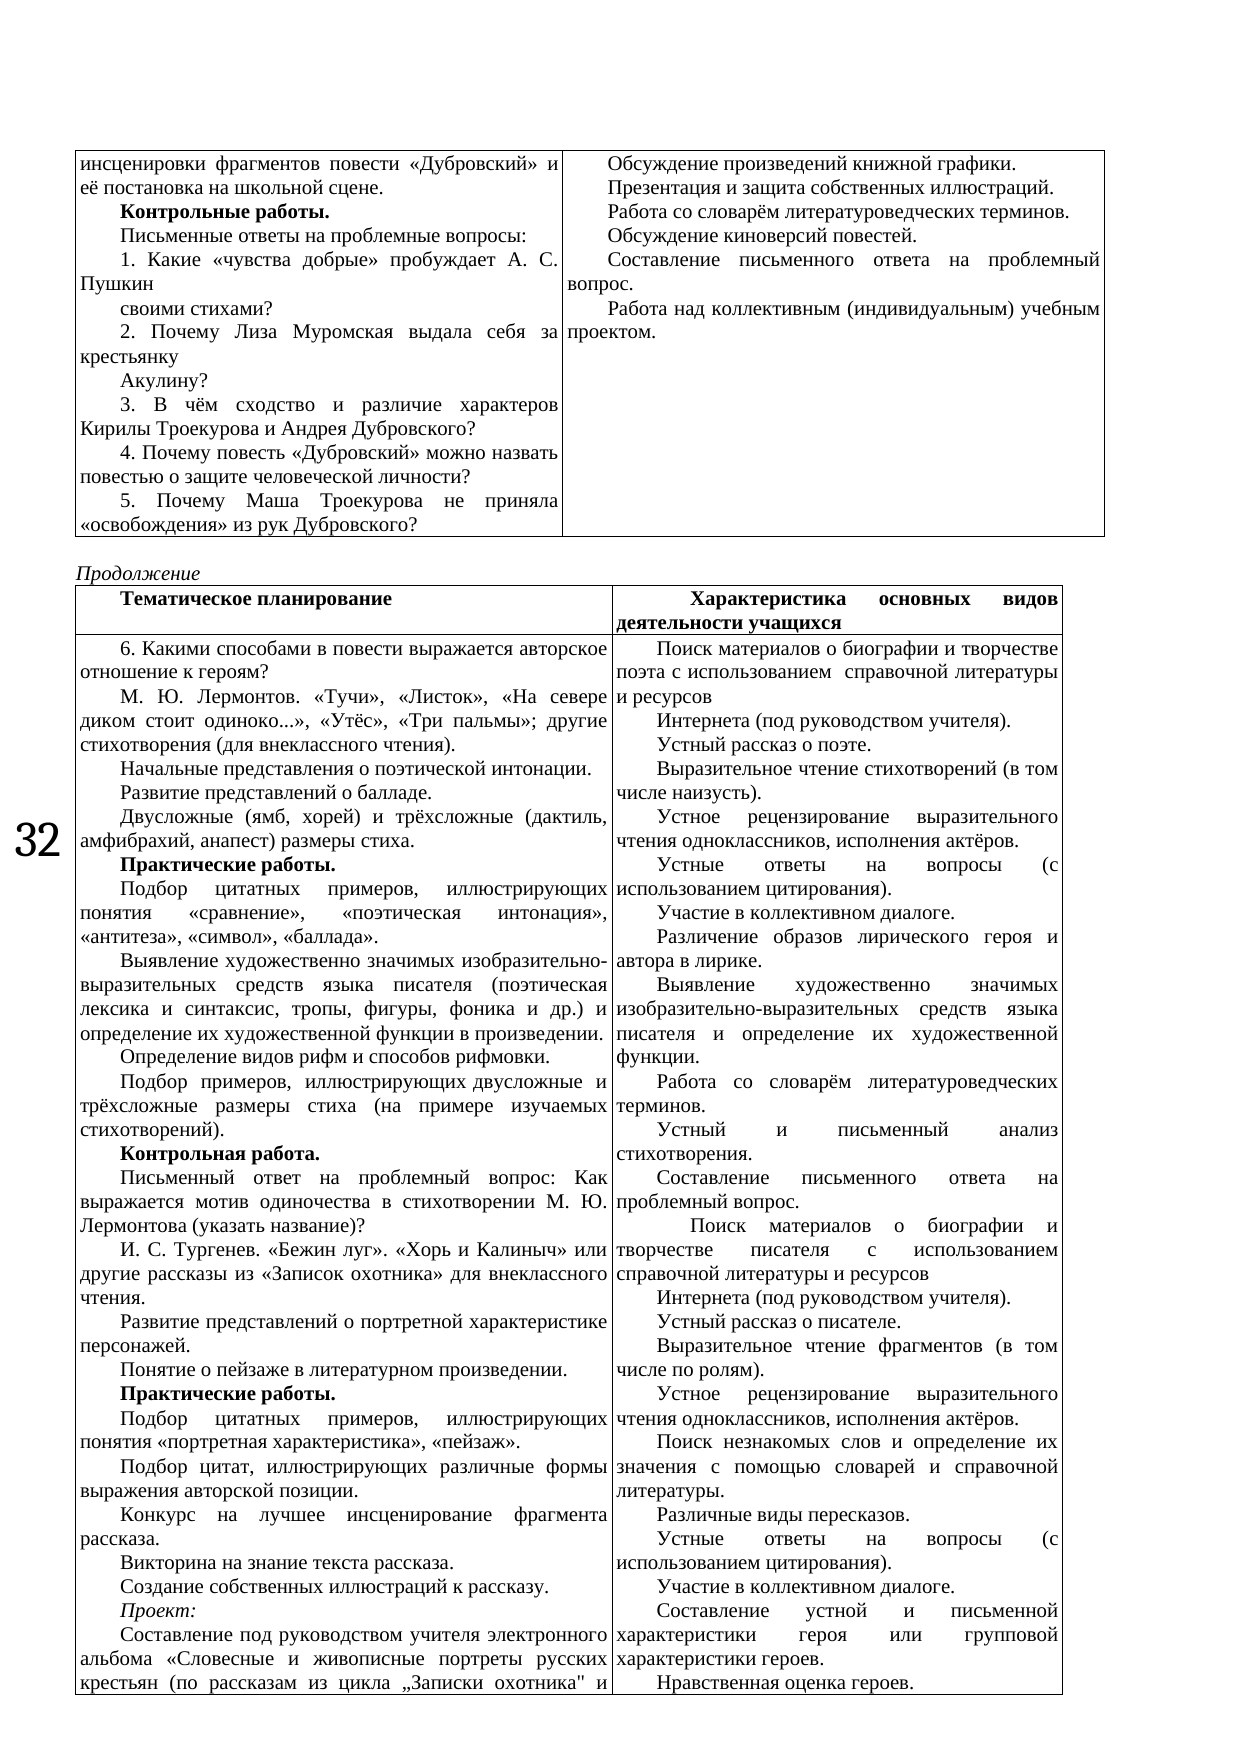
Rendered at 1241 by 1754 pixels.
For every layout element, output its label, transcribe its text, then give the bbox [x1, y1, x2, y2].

table_header Тематическое планирование [76, 586, 612, 634]
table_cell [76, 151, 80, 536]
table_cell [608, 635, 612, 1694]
text Продолжение [76, 561, 1191, 585]
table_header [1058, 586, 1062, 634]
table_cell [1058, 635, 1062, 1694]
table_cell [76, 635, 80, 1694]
